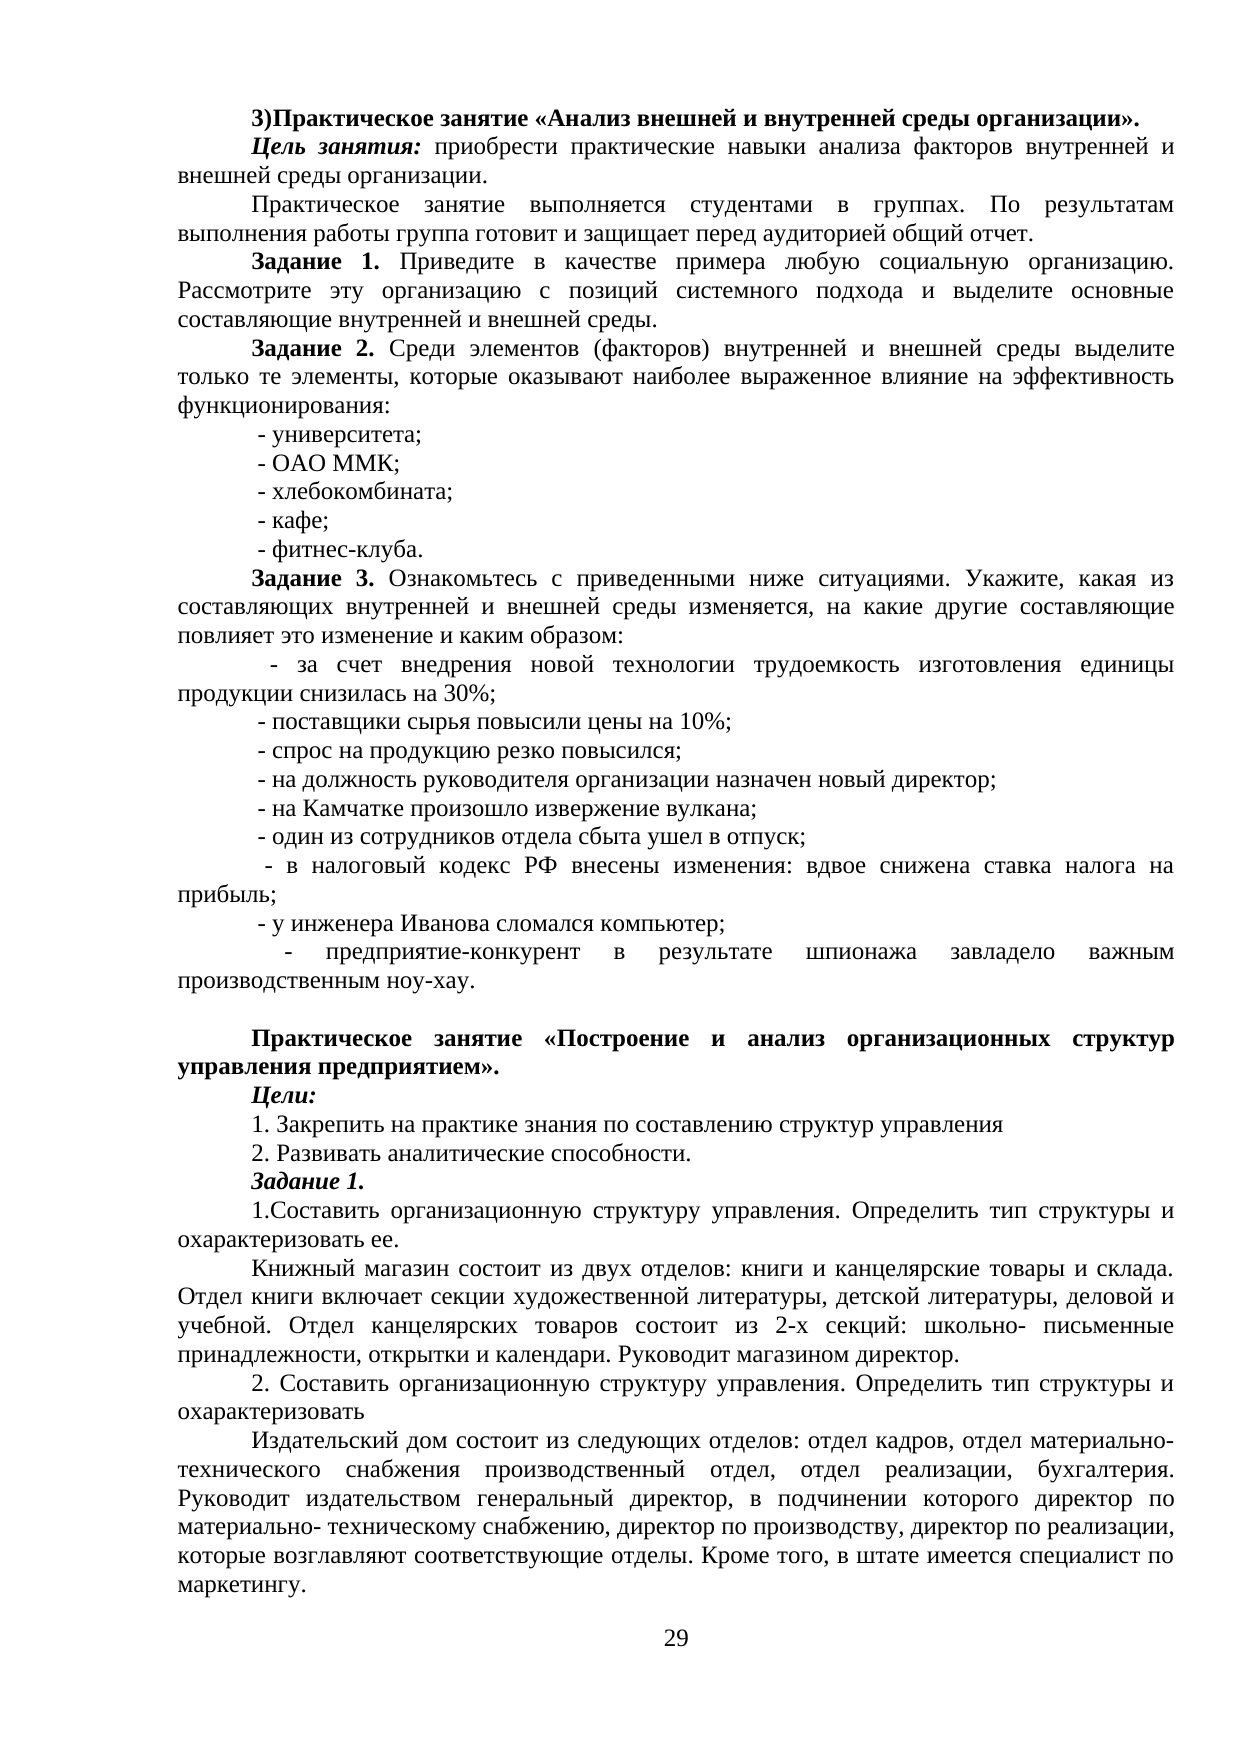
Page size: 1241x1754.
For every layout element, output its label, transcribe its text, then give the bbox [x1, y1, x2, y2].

text - поставщики сырья повысили цены на 10%; [177, 706, 1175, 735]
text - предприятие-конкурент в результате шпионажа завладело важным производственным ноу-хау. [177, 936, 1175, 994]
text Практическое занятие «Построение и анализ организационных структур управления предприятием». [177, 1023, 1175, 1080]
text - в налоговый кодекс РФ внесены изменения: вдвое снижена ставка налога на прибыль; [177, 850, 1175, 908]
text - фитнес-клуба. [177, 534, 1175, 563]
text 2. Развивать аналитические способности. [177, 1138, 1175, 1166]
text Задание 3. Ознакомьтесь с приведенными ниже ситуациями. Укажите, какая из составляющих внутренней и внешней среды изменяется, на какие другие составляющие повлияет это изменение и каким образом: [177, 563, 1175, 649]
text - ОАО ММК; [177, 448, 1175, 476]
text - на Камчатке произошло извержение вулкана; [177, 793, 1175, 821]
text Задание 2. Среди элементов (факторов) внутренней и внешней среды выделите только те элементы, которые оказывают наиболее выраженное влияние на эффективность функционирования: [177, 333, 1175, 419]
text Книжный магазин состоит из двух отделов: книги и канцелярские товары и склада. Отдел книги включает секции художественной литературы, детской литературы, деловой и учебной. Отдел канцелярских товаров состоит из 2-х секций: школьно- письменные принадлежности, открытки и календари. Руководит магазином директор. [177, 1253, 1175, 1368]
text Задание 1. [177, 1166, 1175, 1195]
text - у инженера Иванова сломался компьютер; [177, 908, 1175, 936]
text - спрос на продукцию резко повысился; [177, 735, 1175, 764]
text 1. Закрепить на практике знания по составлению структур управления [177, 1109, 1175, 1138]
text - за счет внедрения новой технологии трудоемкость изготовления единицы продукции снизилась на 30%; [177, 649, 1175, 706]
text - кафе; [177, 505, 1175, 534]
text 2. Составить организационную структуру управления. Определить тип структуры и охарактеризовать [177, 1368, 1175, 1425]
text Издательский дом состоит из следующих отделов: отдел кадров, отдел материально- технического снабжения производственный отдел, отдел реализации, бухгалтерия. Руководит издательством генеральный директор, в подчинении которого директор по материально- техническому снабжению, директор по производству, директор по реализации, которые возглавляют соответствующие отделы. Кроме того, в штате имеется специалист по маркетингу. [177, 1425, 1175, 1598]
text Цели: [177, 1080, 1175, 1109]
text 1.Составить организационную структуру управления. Определить тип структуры и охарактеризовать ее. [177, 1195, 1175, 1253]
text Задание 1. Приведите в качестве примера любую социальную организацию. Рассмотрите эту организацию с позиций системного подхода и выделите основные составляющие внутренней и внешней среды. [177, 246, 1175, 333]
text - один из сотрудников отдела сбыта ушел в отпуск; [177, 821, 1175, 850]
text Практическое занятие выполняется студентами в группах. По результатам выполнения работы группа готовит и защищает перед аудиторией общий отчет. [177, 189, 1175, 246]
text Цель занятия: приобрести практические навыки анализа факторов внутренней и внешней среды организации. [177, 131, 1175, 189]
text - хлебокомбината; [177, 476, 1175, 505]
list Практическое занятие «Анализ внешней и внутренней среды организации». [177, 103, 1175, 131]
text - университета; [177, 419, 1175, 448]
text - на должность руководителя организации назначен новый директор; [177, 764, 1175, 793]
